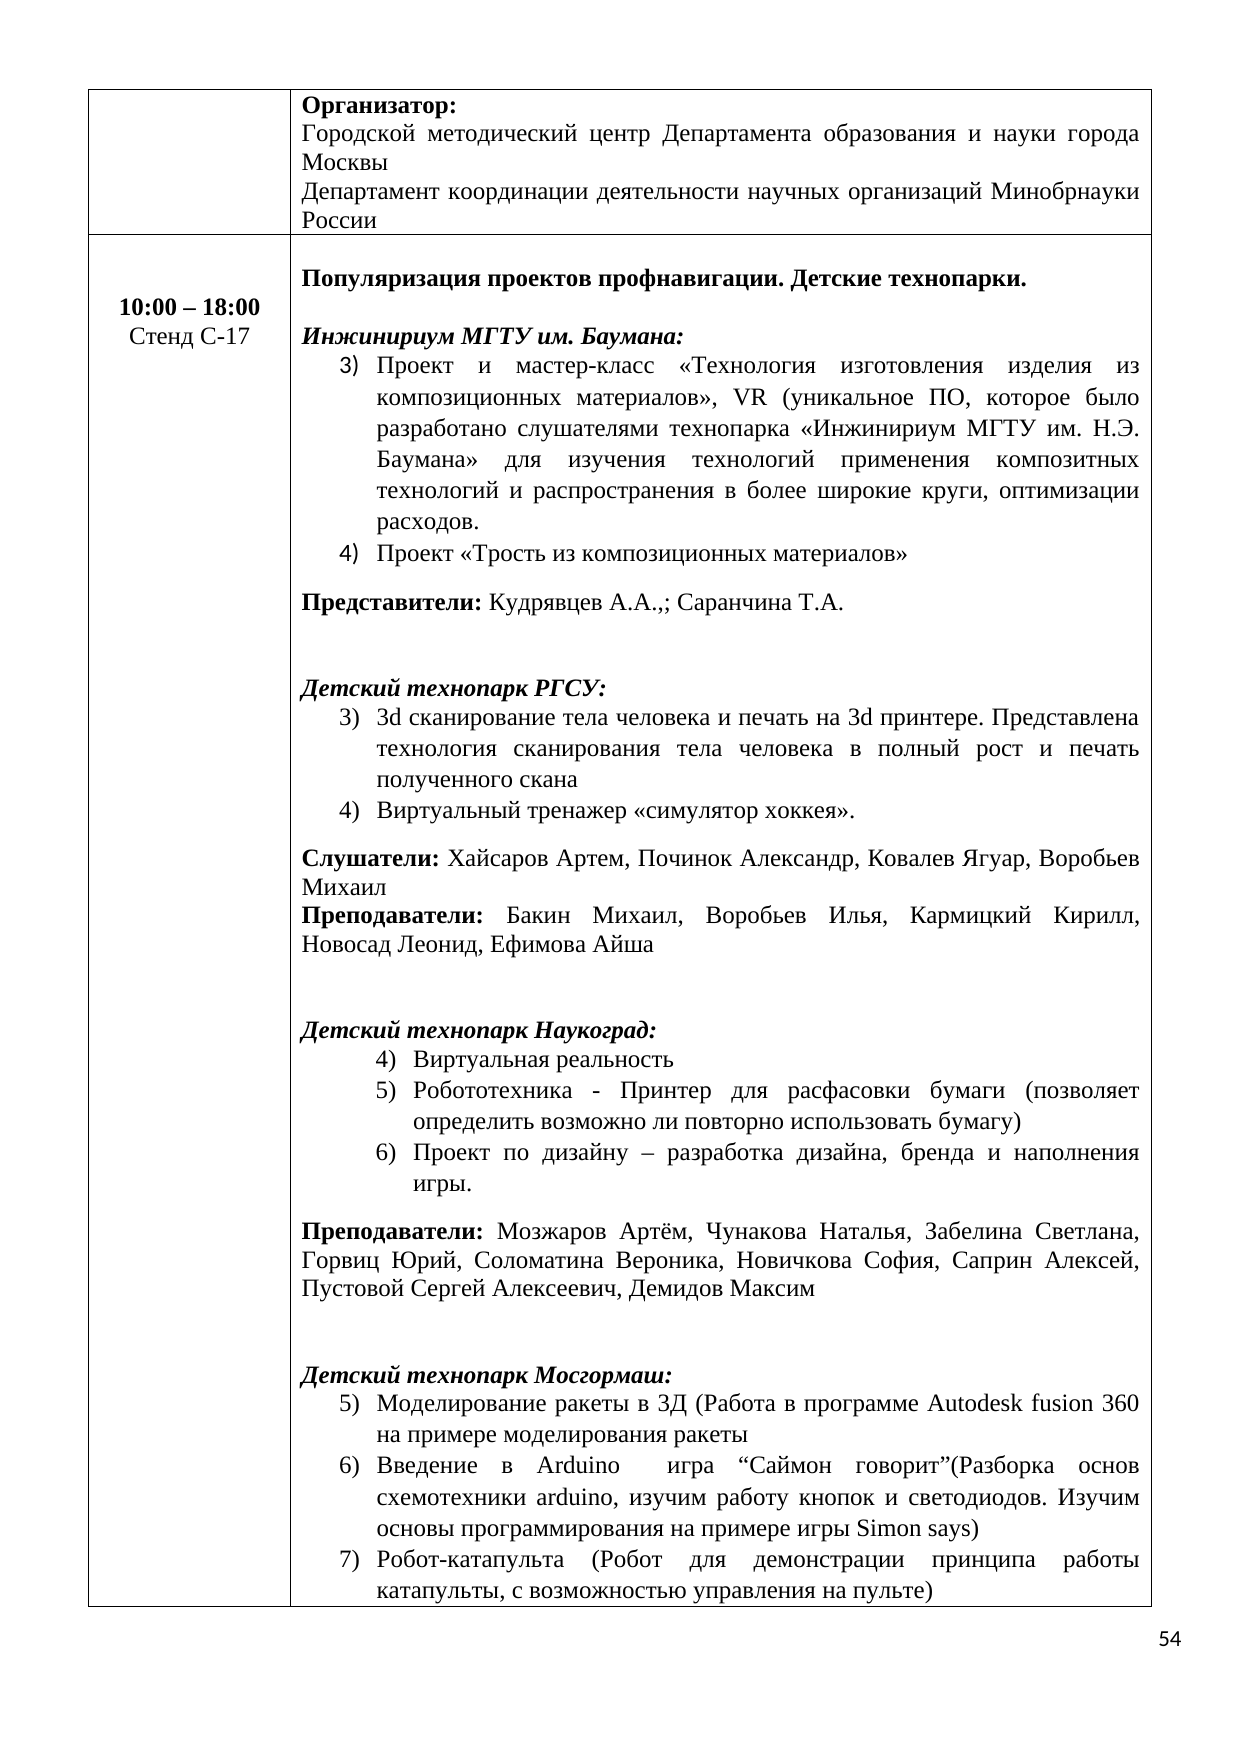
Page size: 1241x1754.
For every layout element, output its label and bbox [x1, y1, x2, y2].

table_cell [291, 90, 1151, 233]
table_cell [89, 235, 290, 1606]
table_cell [89, 90, 290, 233]
table_cell [291, 235, 1151, 1606]
